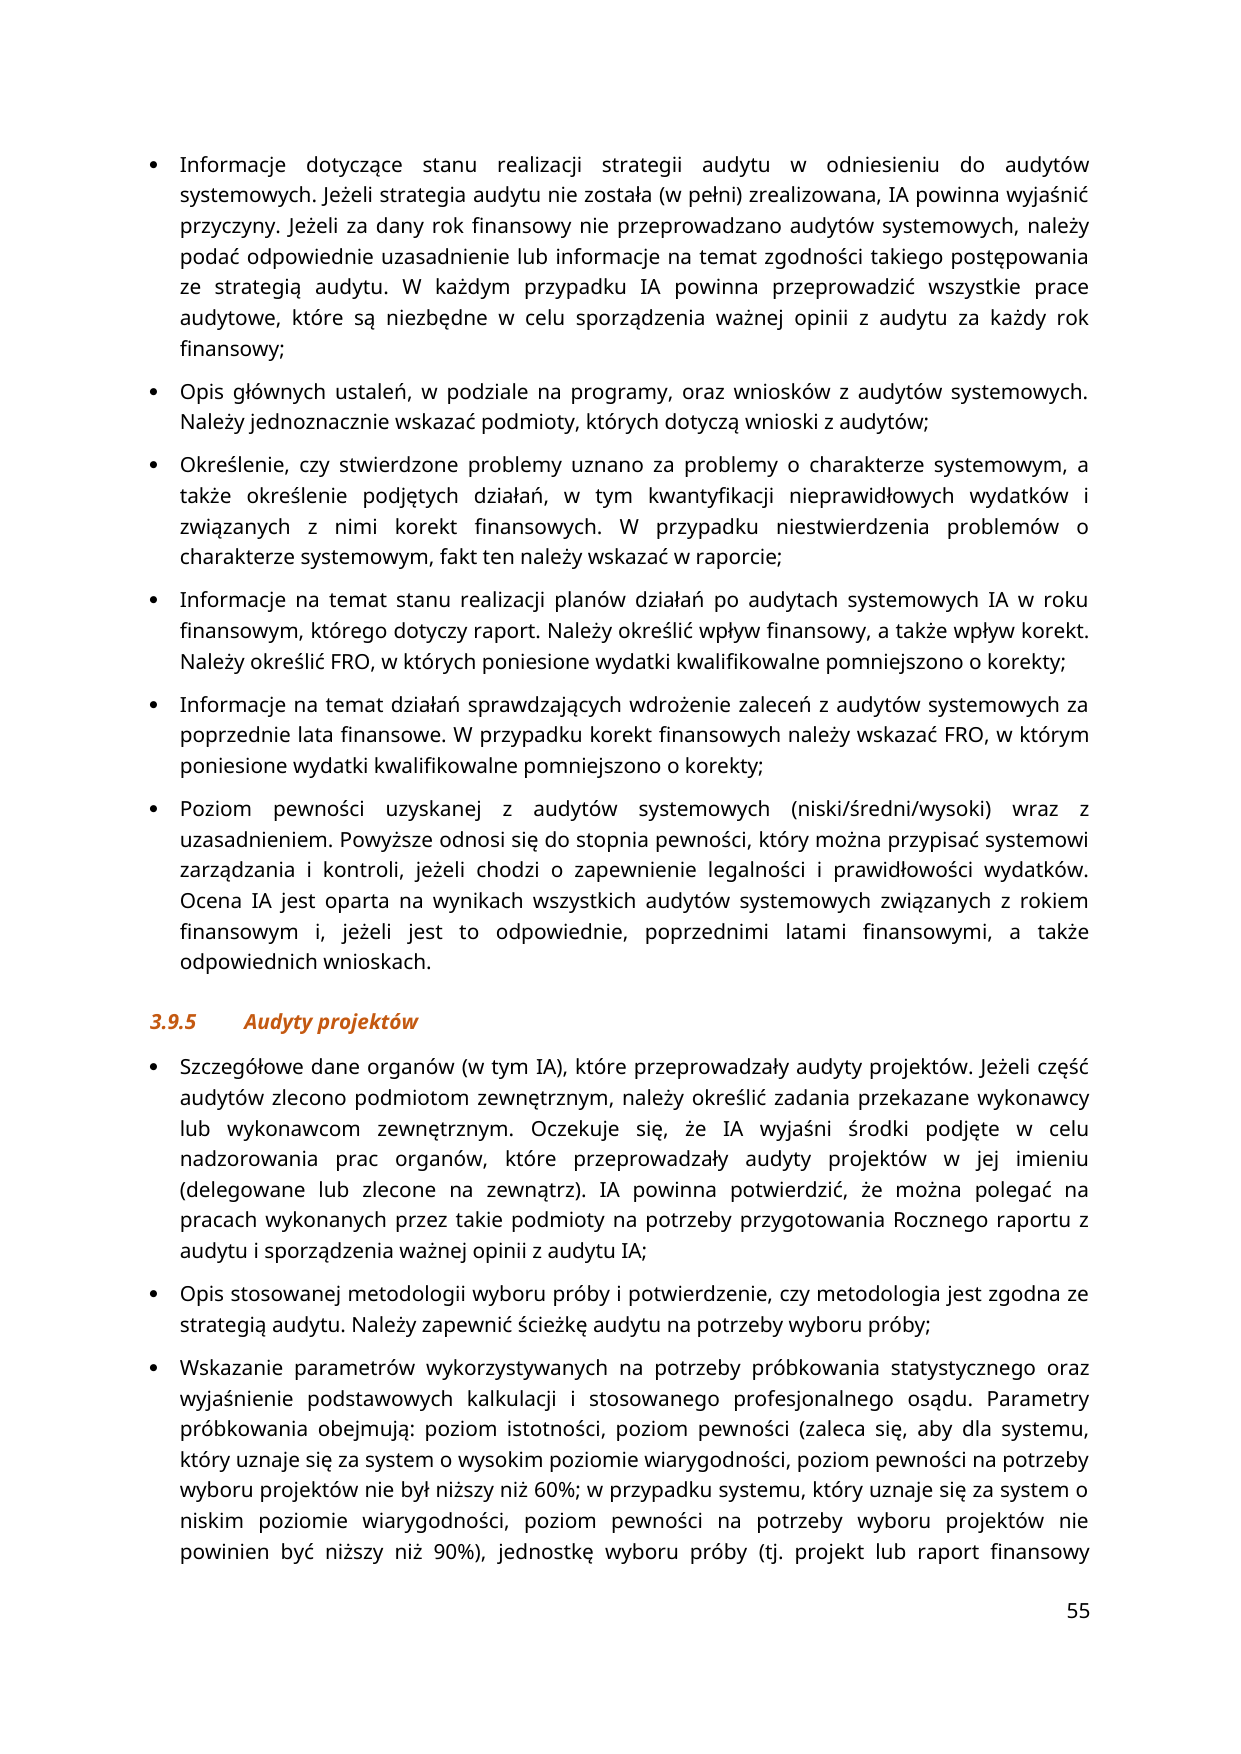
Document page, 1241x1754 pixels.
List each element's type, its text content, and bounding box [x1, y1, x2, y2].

list Opis stosowanej metodologii wyboru próby i potwierdzenie, czy metodologia jest zgodna ze strategią audytu. Należy zapewnić ścieżkę audytu na potrzeby wyboru próby; [150, 1279, 1090, 1338]
subtitle Audyty projektów [150, 1007, 1090, 1036]
list Szczegółowe dane organów (w tym IA), które przeprowadzały audyty projektów. Jeżeli część audytów zlecono podmiotom zewnętrznym, należy określić zadania przekazane wykonawcy lub wykonawcom zewnętrznym. Oczekuje się, że IA wyjaśni środki podjęte w celu nadzorowania prac organów, które przeprowadzały audyty projektów w jej imieniu (delegowane lub zlecone na zewnątrz). IA powinna potwierdzić, że można polegać na pracach wykonanych przez takie podmioty na potrzeby przygotowania Rocznego raportu z audytu i sporządzenia ważnej opinii z audytu IA; [150, 1052, 1090, 1264]
list Informacje na temat działań sprawdzających wdrożenie zaleceń z audytów systemowych za poprzednie lata finansowe. W przypadku korekt finansowych należy wskazać FRO, w którym poniesione wydatki kwalifikowalne pomniejszono o korekty; [150, 690, 1090, 780]
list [150, 1353, 1090, 1565]
list Poziom pewności uzyskanej z audytów systemowych (niski/średni/wysoki) wraz z uzasadnieniem. Powyższe odnosi się do stopnia pewności, który można przypisać systemowi zarządzania i kontroli, jeżeli chodzi o zapewnienie legalności i prawidłowości wydatków. Ocena IA jest oparta na wynikach wszystkich audytów systemowych związanych z rokiem finansowym i, jeżeli jest to odpowiednie, poprzednimi latami finansowymi, a także odpowiednich wnioskach. [150, 794, 1090, 976]
list Informacje na temat stanu realizacji planów działań po audytach systemowych IA w roku finansowym, którego dotyczy raport. Należy określić wpływ finansowy, a także wpływ korekt. Należy określić FRO, w których poniesione wydatki kwalifikowalne pomniejszono o korekty; [150, 586, 1090, 675]
list Opis głównych ustaleń, w podziale na programy, oraz wniosków z audytów systemowych. Należy jednoznacznie wskazać podmioty, których dotyczą wnioski z audytów; [150, 377, 1090, 436]
list Określenie, czy stwierdzone problemy uznano za problemy o charakterze systemowym, a także określenie podjętych działań, w tym kwantyfikacji nieprawidłowych wydatków i związanych z nimi korekt finansowych. W przypadku niestwierdzenia problemów o charakterze systemowym, fakt ten należy wskazać w raporcie; [150, 451, 1090, 571]
list Informacje dotyczące stanu realizacji strategii audytu w odniesieniu do audytów systemowych. Jeżeli strategia audytu nie została (w pełni) zrealizowana, IA powinna wyjaśnić przyczyny. Jeżeli za dany rok finansowy nie przeprowadzano audytów systemowych, należy podać odpowiednie uzasadnienie lub informacje na temat zgodności takiego postępowania ze strategią audytu. W każdym przypadku IA powinna przeprowadzić wszystkie prace audytowe, które są niezbędne w celu sporządzenia ważnej opinii z audytu za każdy rok finansowy; [150, 150, 1090, 362]
